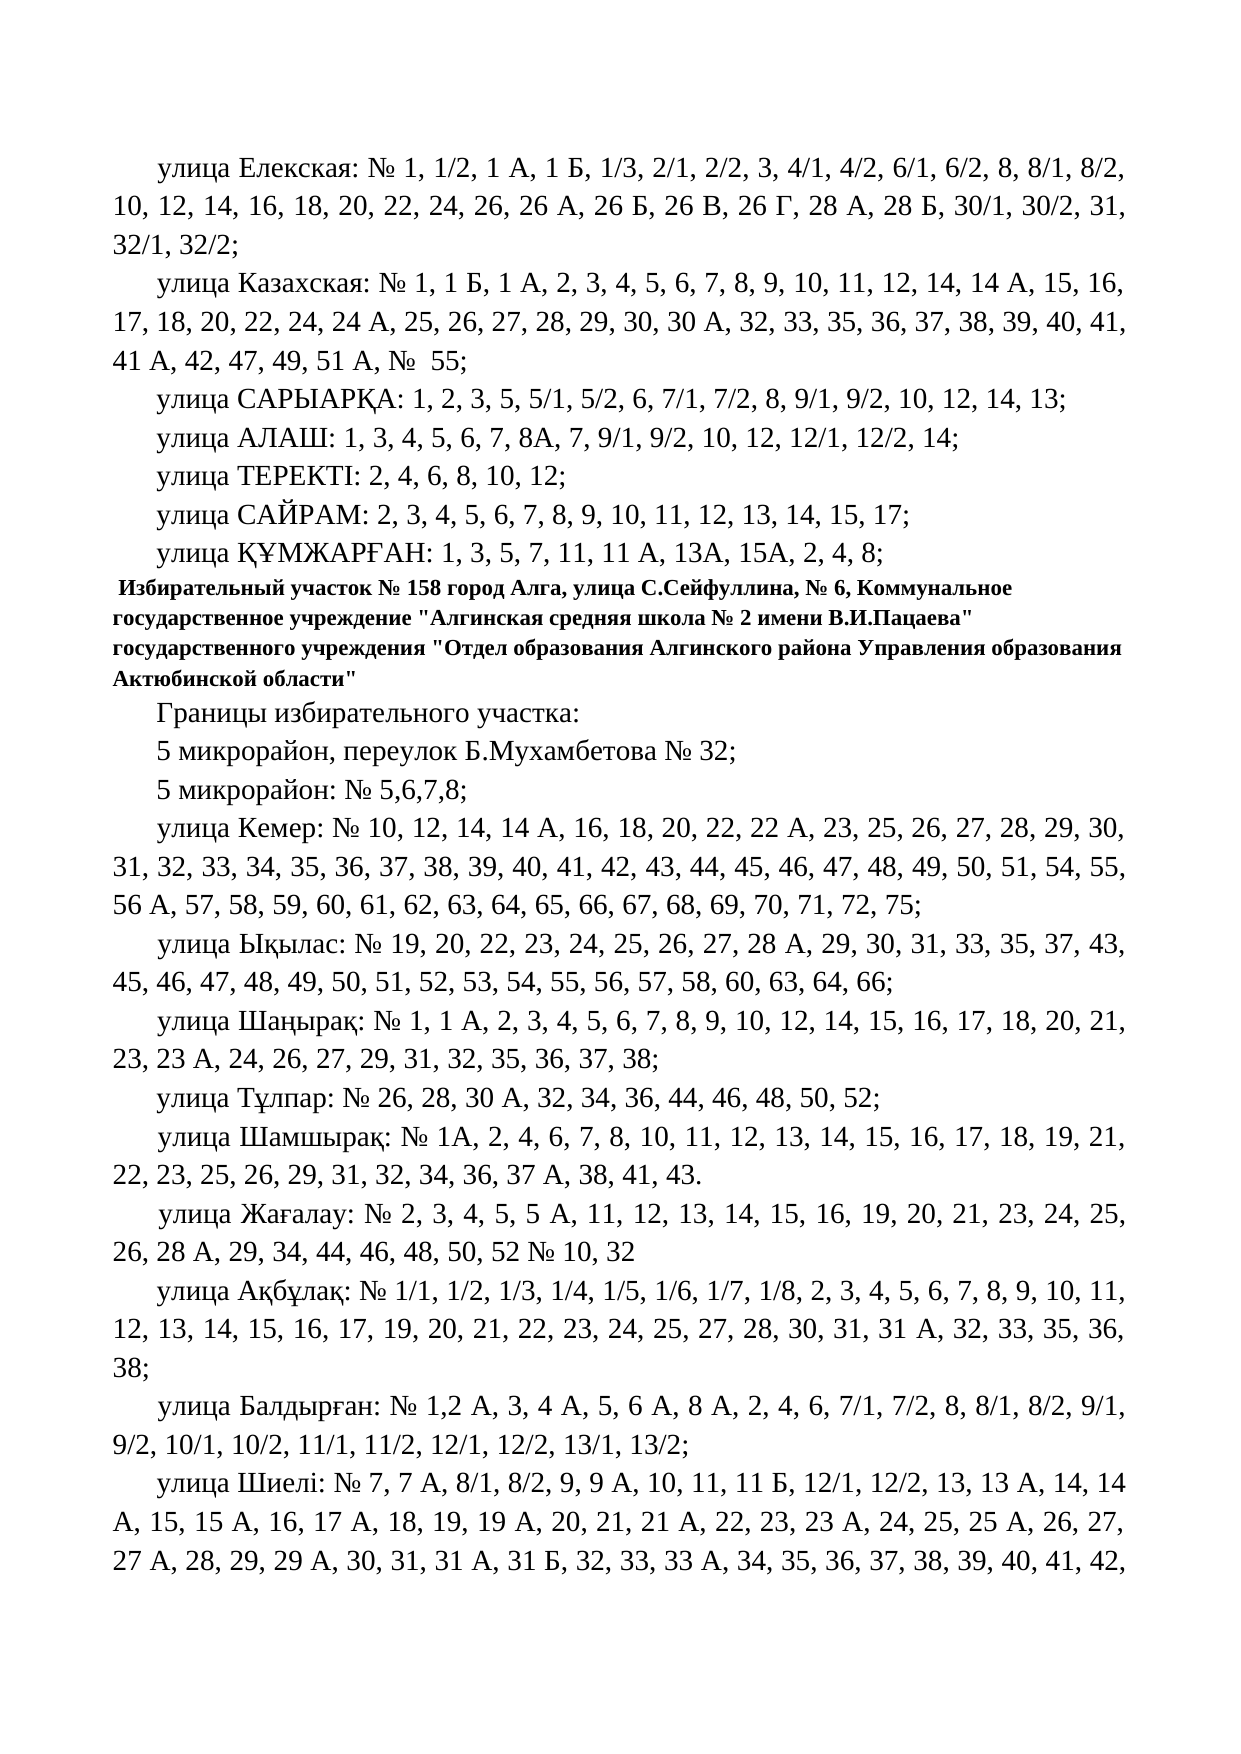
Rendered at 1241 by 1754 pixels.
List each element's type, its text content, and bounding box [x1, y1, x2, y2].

text улица Казахская: № 1, 1 Б, 1 А, 2, 3, 4, 5, 6, 7, 8, 9, 10, 11, 12, 14, 14 А, 15, 16, 17, 18, 20, 22, 24, 24 А, 25, 26, 27, 28, 29, 30, 30 А, 32, 33, 35, 36, 37, 38, 39, 40, 41, 41 А, 42, 47, 49, 51 А, № 55; [112, 266, 1128, 376]
text улица Кемер: № 10, 12, 14, 14 А, 16, 18, 20, 22, 22 А, 23, 25, 26, 27, 28, 29, 30, 31, 32, 33, 34, 35, 36, 37, 38, 39, 40, 41, 42, 43, 44, 45, 46, 47, 48, 49, 50, 51, 54, 55, 56 А, 57, 58, 59, 60, 61, 62, 63, 64, 65, 66, 67, 68, 69, 70, 71, 72, 75; [112, 810, 1128, 921]
text улица Шамшырақ: № 1А, 2, 4, 6, 7, 8, 10, 11, 12, 13, 14, 15, 16, 17, 18, 19, 21, 22, 23, 25, 26, 29, 31, 32, 34, 36, 37 А, 38, 41, 43. [112, 1119, 1128, 1191]
text улица Елекская: № 1, 1/2, 1 А, 1 Б, 1/3, 2/1, 2/2, 3, 4/1, 4/2, 6/1, 6/2, 8, 8/1, 8/2, 10, 12, 14, 16, 18, 20, 22, 24, 26, 26 А, 26 Б, 26 В, 26 Г, 28 А, 28 Б, 30/1, 30/2, 31, 32/1, 32/2; [112, 150, 1128, 261]
text улица Ықылас: № 19, 20, 22, 23, 24, 25, 26, 27, 28 А, 29, 30, 31, 33, 35, 37, 43, 45, 46, 47, 48, 49, 50, 51, 52, 53, 54, 55, 56, 57, 58, 60, 63, 64, 66; [112, 926, 1128, 998]
text улица Балдырған: № 1,2 А, 3, 4 А, 5, 6 А, 8 А, 2, 4, 6, 7/1, 7/2, 8, 8/1, 8/2, 9/1, 9/2, 10/1, 10/2, 11/1, 11/2, 12/1, 12/2, 13/1, 13/2; [112, 1388, 1128, 1461]
text 5 микрорайон, переулок Б.Мухамбетова № 32; [112, 733, 1128, 767]
text улица Шаңырақ: № 1, 1 А, 2, 3, 4, 5, 6, 7, 8, 9, 10, 12, 14, 15, 16, 17, 18, 20, 21, 23, 23 А, 24, 26, 27, 29, 31, 32, 35, 36, 37, 38; [112, 1003, 1128, 1075]
text улица Ақбұлақ: № 1/1, 1/2, 1/3, 1/4, 1/5, 1/6, 1/7, 1/8, 2, 3, 4, 5, 6, 7, 8, 9, 10, 11, 12, 13, 14, 15, 16, 17, 19, 20, 21, 22, 23, 24, 25, 27, 28, 30, 31, 31 А, 32, 33, 35, 36, 38; [112, 1273, 1128, 1383]
text 5 микрорайон: № 5,6,7,8; [112, 772, 1128, 805]
text улица АЛАШ: 1, 3, 4, 5, 6, 7, 8А, 7, 9/1, 9/2, 10, 12, 12/1, 12/2, 14; [112, 420, 1128, 453]
text улица Тұлпар: № 26, 28, 30 А, 32, 34, 36, 44, 46, 48, 50, 52; [112, 1080, 1128, 1114]
text улица САЙРАМ: 2, 3, 4, 5, 6, 7, 8, 9, 10, 11, 12, 13, 14, 15, 17; [112, 497, 1128, 530]
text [112, 1466, 1128, 1576]
text улица ҚҰМЖАРҒАН: 1, 3, 5, 7, 11, 11 А, 13А, 15А, 2, 4, 8; [112, 535, 1128, 569]
text улица САРЫАРҚА: 1, 2, 3, 5, 5/1, 5/2, 6, 7/1, 7/2, 8, 9/1, 9/2, 10, 12, 14, 13; [112, 381, 1128, 415]
text Избирательный участок № 158 город Алга, улица С.Сейфуллина, № 6, Коммунальное государственное учреждение "Алгинская средняя школа № 2 имени В.И.Пацаева" государственного учреждения "Отдел образования Алгинского района Управления образования Актюбинской области" [112, 574, 1128, 691]
text Границы избирательного участка: [112, 695, 1128, 728]
text улица ТЕРЕКТІ: 2, 4, 6, 8, 10, 12; [112, 458, 1128, 492]
text улица Жағалау: № 2, 3, 4, 5, 5 А, 11, 12, 13, 14, 15, 16, 19, 20, 21, 23, 24, 25, 26, 28 А, 29, 34, 44, 46, 48, 50, 52 № 10, 32 [112, 1196, 1128, 1268]
